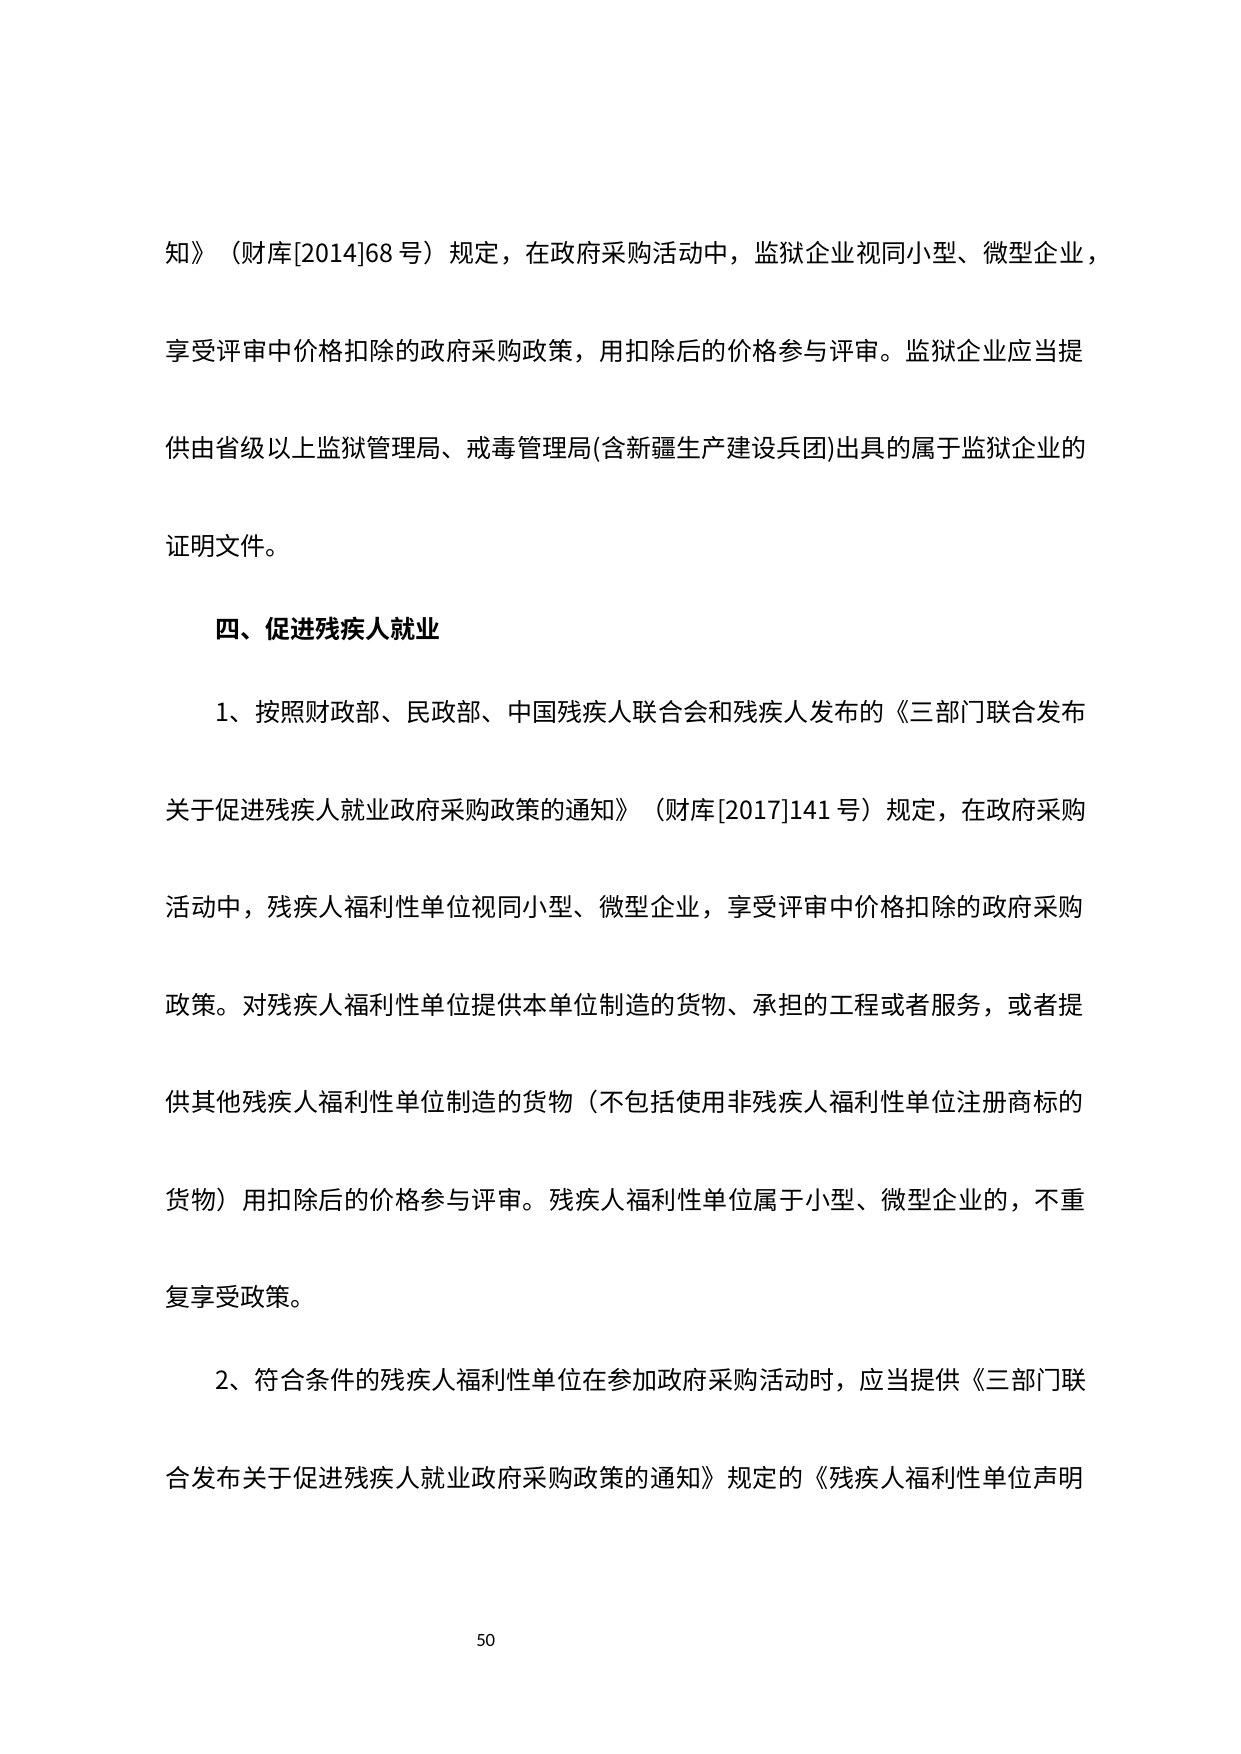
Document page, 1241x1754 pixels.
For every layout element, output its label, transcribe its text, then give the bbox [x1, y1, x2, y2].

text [165, 1346, 1087, 1509]
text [165, 219, 1087, 577]
text 1、按照财政部、民政部、中国残疾人联合会和残疾人发布的《三部门联合发布关于促进残疾人就业政府采购政策的通知》（财库[2017]141号）规定，在政府采购活动中，残疾人福利性单位视同小型、微型企业，享受评审中价格扣除的政府采购政策。对残疾人福利性单位提供本单位制造的货物、承担的工程或者服务，或者提供其他残疾人福利性单位制造的货物（不包括使用非残疾人福利性单位注册商标的货物）用扣除后的价格参与评审。残疾人福利性单位属于小型、微型企业的，不重复享受政策。 [165, 678, 1087, 1328]
text 四、促进残疾人就业 [165, 595, 1087, 660]
